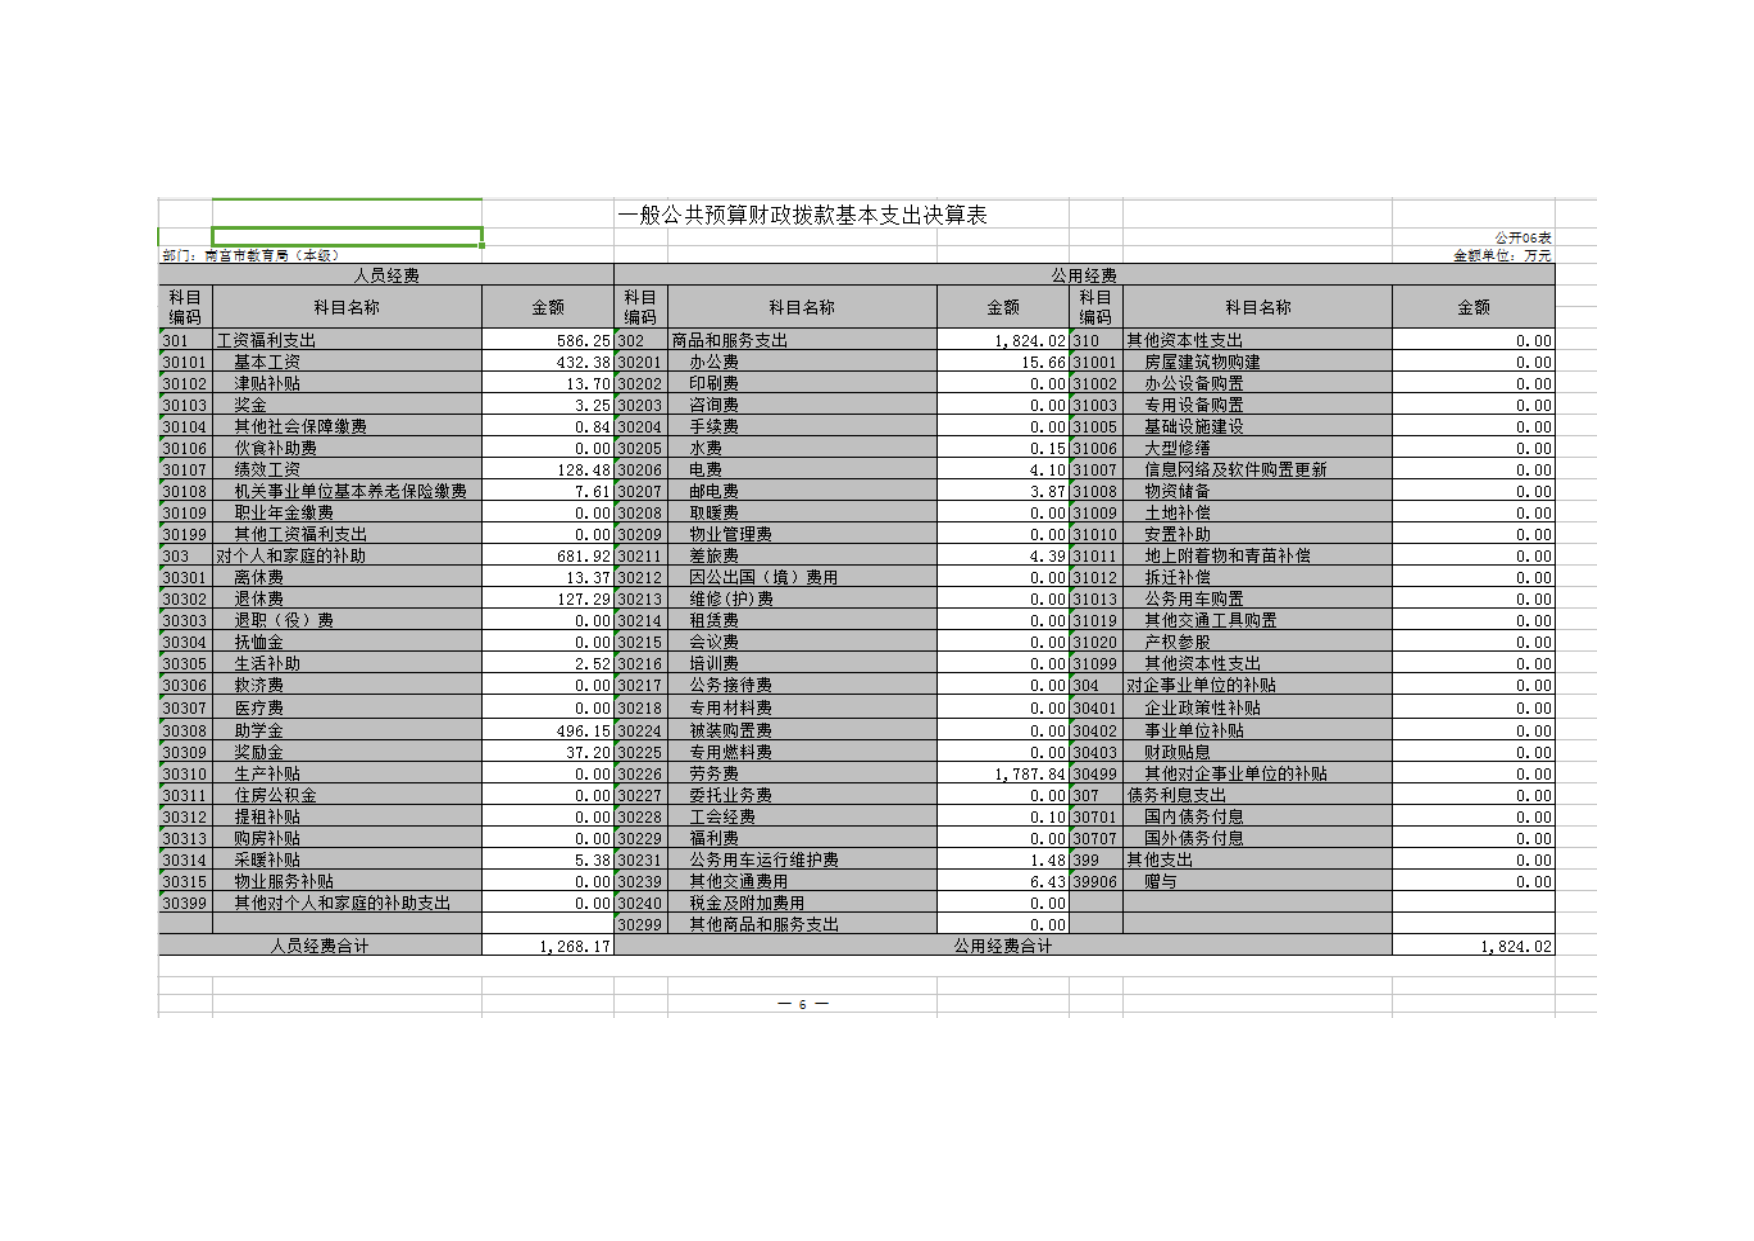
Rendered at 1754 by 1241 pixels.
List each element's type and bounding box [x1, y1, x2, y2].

picture [157, 197, 1597, 1018]
